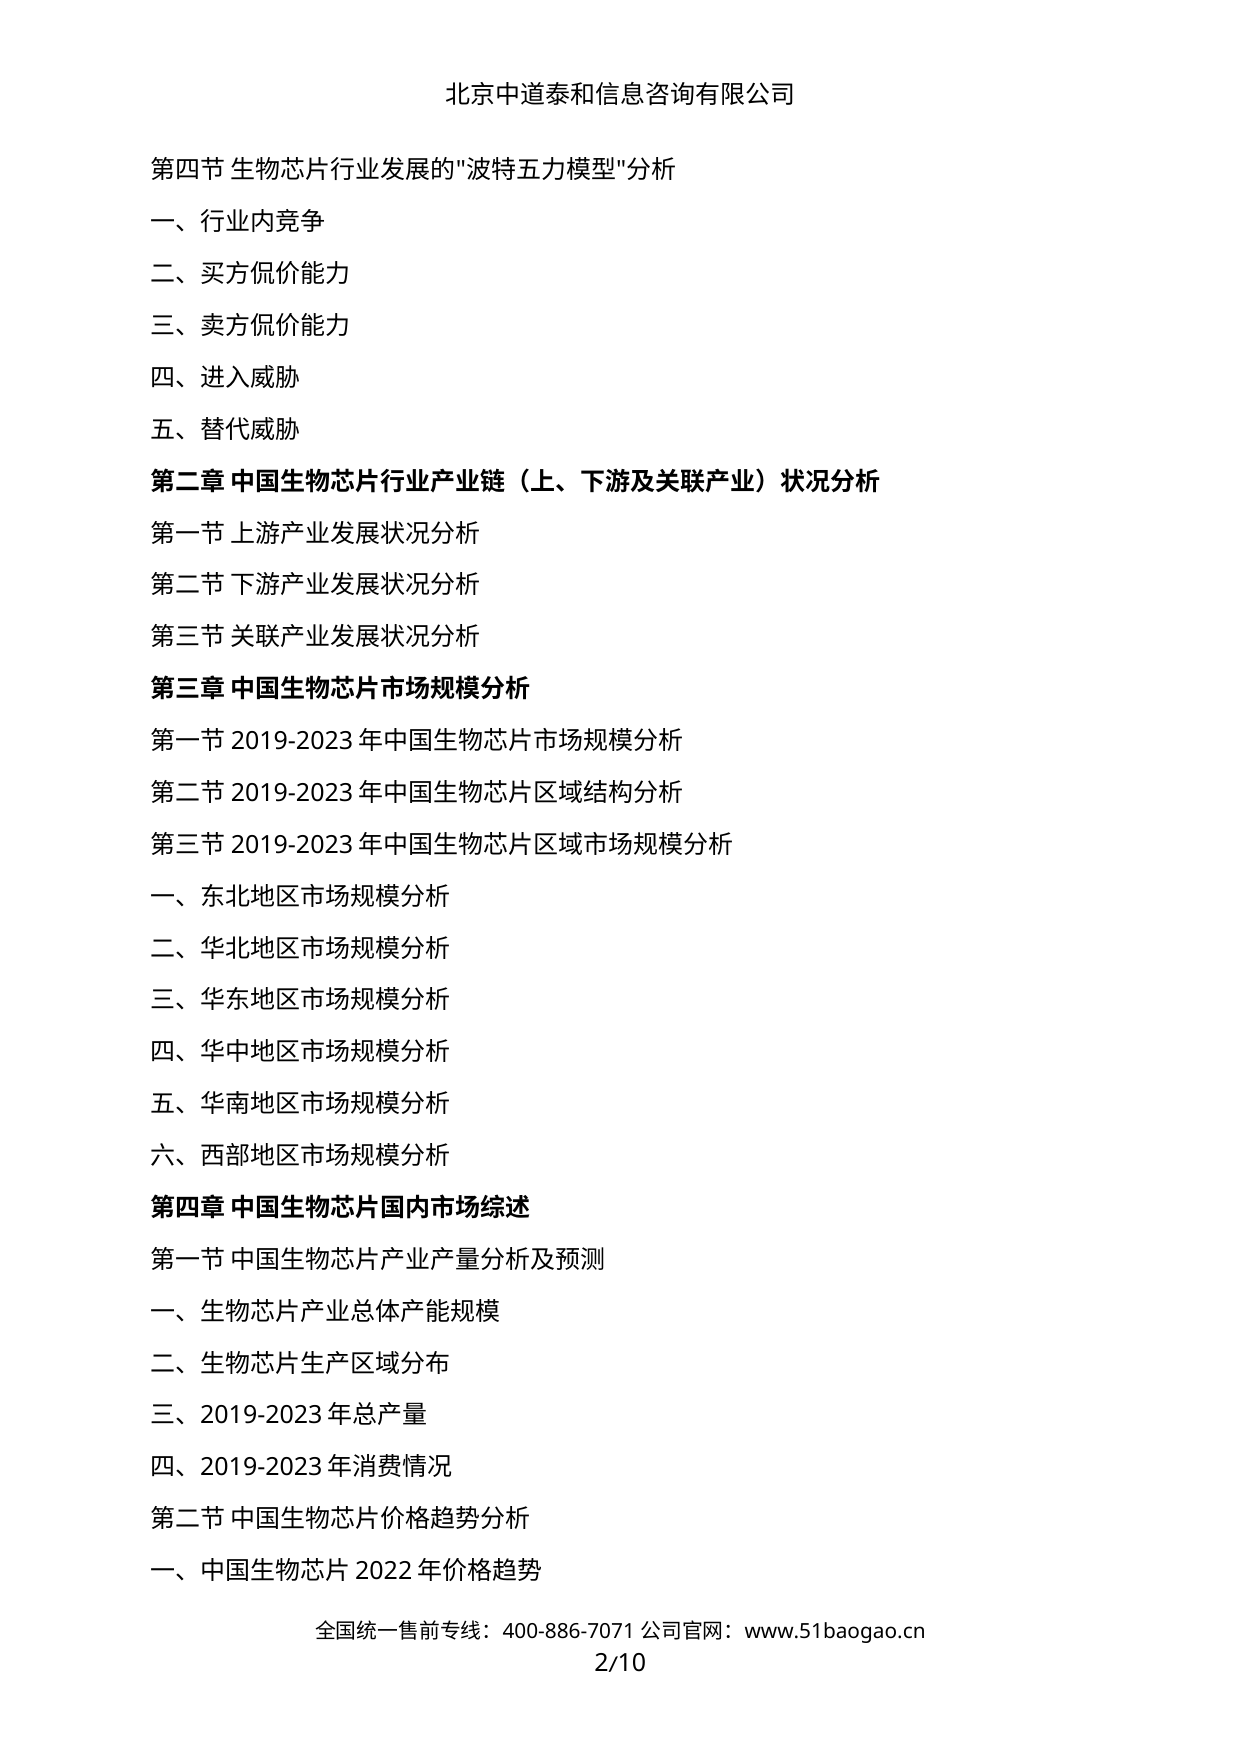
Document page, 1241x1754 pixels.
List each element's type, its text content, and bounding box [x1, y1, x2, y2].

text 第三章 中国生物芯片市场规模分析 [150, 669, 1090, 705]
text 四、华中地区市场规模分析 [150, 1032, 1090, 1068]
text 一、东北地区市场规模分析 [150, 876, 1090, 912]
text 第二节 中国生物芯片价格趋势分析 [150, 1499, 1090, 1535]
text 第四节 生物芯片行业发展的"波特五力模型"分析 [150, 150, 1090, 186]
text 第三节 2019-2023年中国生物芯片区域市场规模分析 [150, 824, 1090, 861]
text 第二节 下游产业发展状况分析 [150, 565, 1090, 601]
text 二、生物芯片生产区域分布 [150, 1343, 1090, 1379]
text 一、生物芯片产业总体产能规模 [150, 1291, 1090, 1327]
text 五、华南地区市场规模分析 [150, 1084, 1090, 1120]
text 五、替代威胁 [150, 409, 1090, 446]
text 三、华东地区市场规模分析 [150, 980, 1090, 1016]
text 第一节 中国生物芯片产业产量分析及预测 [150, 1239, 1090, 1276]
text 第二节 2019-2023年中国生物芯片区域结构分析 [150, 772, 1090, 809]
text 四、进入威胁 [150, 357, 1090, 394]
text 三、2019-2023年总产量 [150, 1395, 1090, 1431]
text 四、2019-2023年消费情况 [150, 1447, 1090, 1483]
text 二、华北地区市场规模分析 [150, 928, 1090, 964]
text 三、卖方侃价能力 [150, 306, 1090, 342]
text 一、中国生物芯片2022年价格趋势 [150, 1551, 1090, 1587]
text 第四章 中国生物芯片国内市场综述 [150, 1187, 1090, 1224]
text 第二章 中国生物芯片行业产业链（上、下游及关联产业）状况分析 [150, 461, 1090, 497]
text 第三节 关联产业发展状况分析 [150, 617, 1090, 653]
text 六、西部地区市场规模分析 [150, 1136, 1090, 1172]
text 第一节 2019-2023年中国生物芯片市场规模分析 [150, 721, 1090, 757]
text 第一节 上游产业发展状况分析 [150, 513, 1090, 549]
text 一、行业内竞争 [150, 202, 1090, 238]
text 二、买方侃价能力 [150, 254, 1090, 290]
